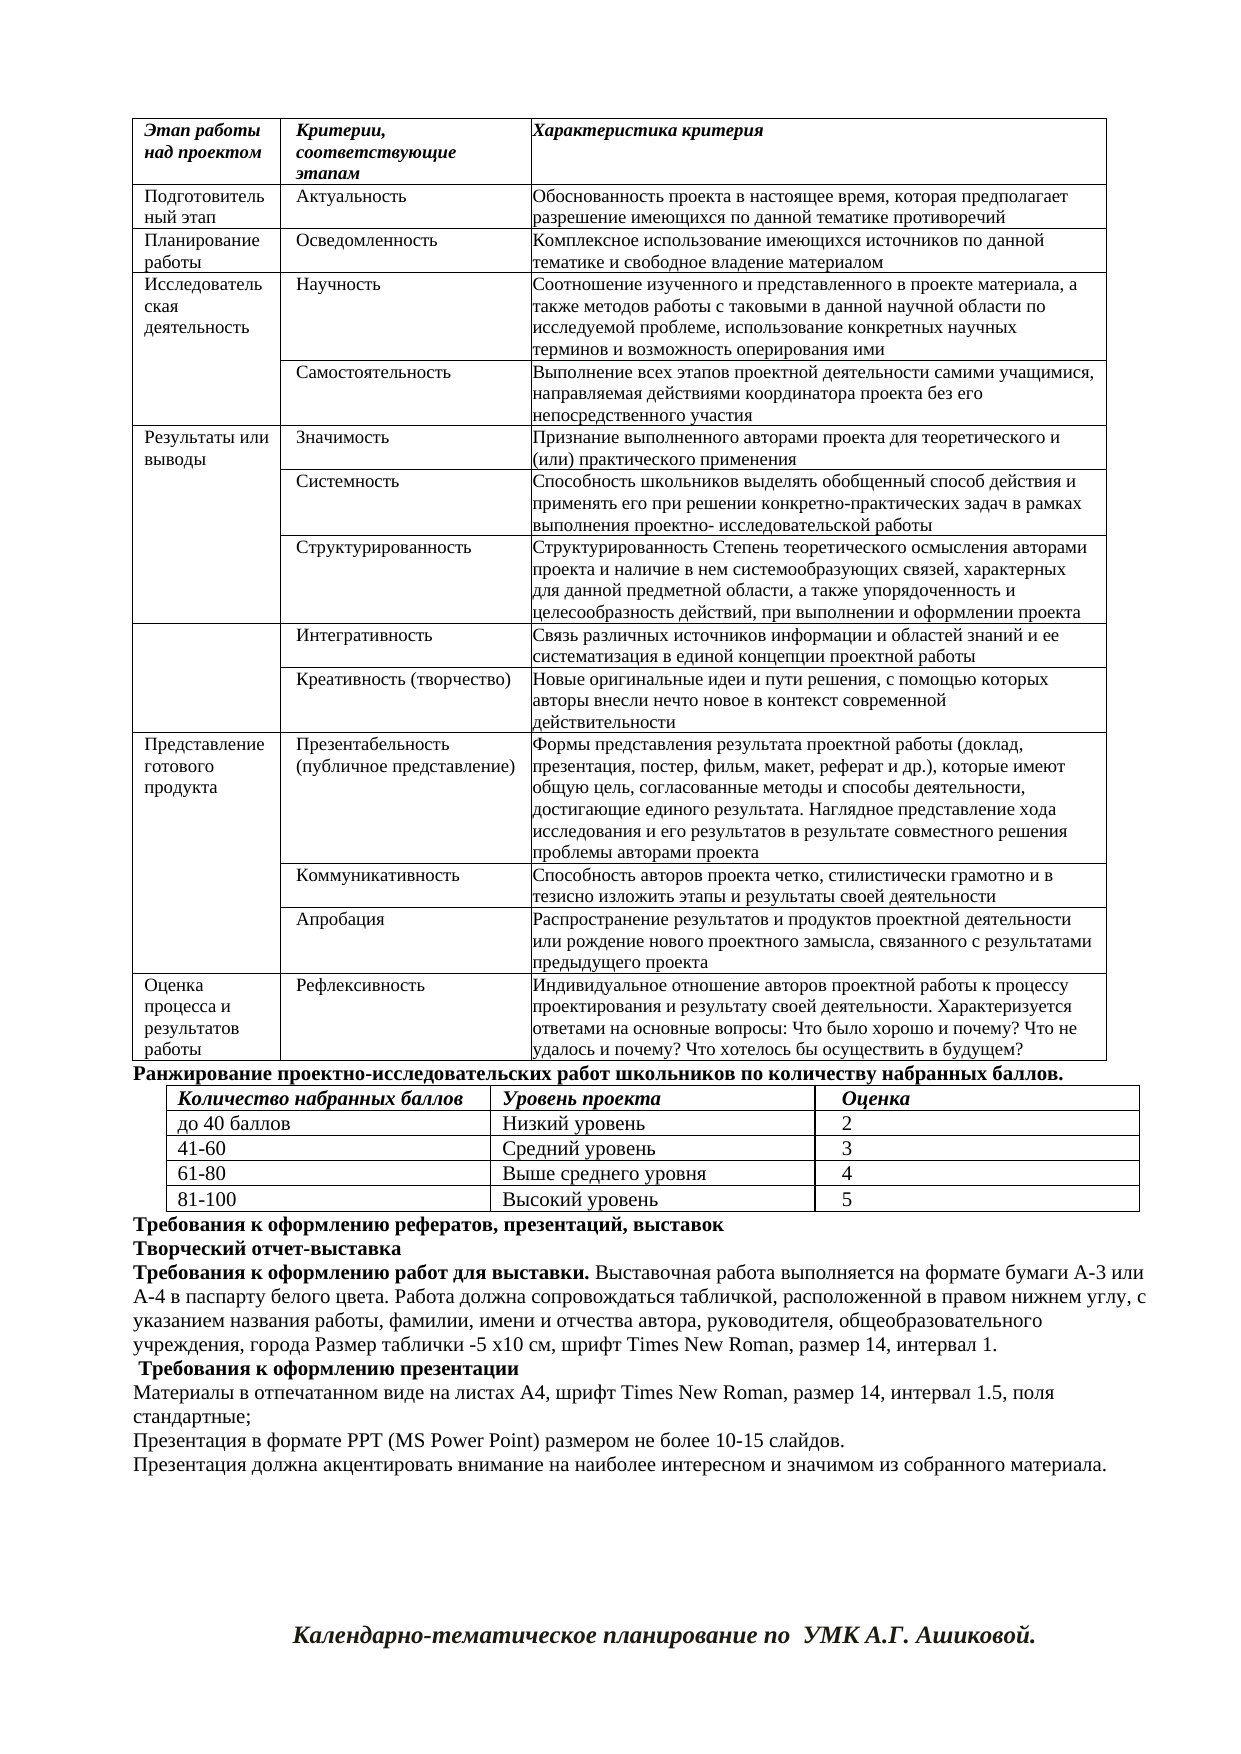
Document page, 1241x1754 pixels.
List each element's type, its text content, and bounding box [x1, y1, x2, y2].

table_cell Высокий уровень [491, 1186, 814, 1211]
table_cell Самостоятельность [281, 361, 531, 425]
text Презентация в формате РРТ (МS Power Point) размером не более 10-15 слайдов. [133, 1428, 1152, 1452]
text Презентация должна акцентировать внимание на наиболее интересном и значимом из собранного материала. [133, 1452, 1152, 1476]
table_cell Индивидуальное отношение авторов проектной работы к процессу проектирования и результату своей деятельности. Характеризуется ответами на основные вопросы: Что было хорошо и почему? Что не удалось и почему? Что хотелось бы осуществить в будущем? [532, 974, 1106, 1060]
table_header Оценка [816, 1086, 1139, 1110]
table_cell Выше среднего уровня [491, 1161, 814, 1185]
table_cell Соотношение изученного и представленного в проекте материала, а также методов работы с таковыми в данной научной области по исследуемой проблеме, использование конкретных научных терминов и возможность оперирования ими [532, 273, 1106, 359]
table_cell Обоснованность проекта в настоящее время, которая предполагает разрешение имеющихся по данной тематике противоречий [532, 185, 1106, 228]
table_cell Низкий уровень [491, 1111, 814, 1135]
table_cell Способность авторов проекта четко, стилистически грамотно и в тезисно изложить этапы и результаты своей деятельности [532, 864, 1106, 907]
table_cell Системность [281, 470, 531, 535]
table_cell Оценка процесса и результатов работы [133, 974, 280, 1060]
text Материалы в отпечатанном виде на листах А4, шрифт Times New Roman, размер 14, интервал 1.5, поля стандартные; [133, 1380, 1152, 1428]
table_header Уровень проекта [491, 1086, 814, 1110]
text Требования к оформлению рефератов, презентаций, выставок [133, 1212, 1152, 1236]
table_cell Коммуникативность [281, 864, 531, 907]
table_cell Значимость [281, 426, 531, 469]
table_cell Средний уровень [491, 1136, 814, 1160]
table_header Количество набранных баллов [167, 1086, 490, 1110]
table_cell Выполнение всех этапов проектной деятельности самими учащимися, направляемая действиями координатора проекта без его непосредственного участия [532, 361, 1106, 425]
table_cell Осведомленность [281, 229, 531, 272]
table_cell Структурированность Степень теоретического осмысления авторами проекта и наличие в нем системообразующих связей, характерных для данной предметной области, а также упорядоченность и целесообразность действий, при выполнении и оформлении проекта [532, 536, 1106, 622]
table_cell Актуальность [281, 185, 531, 228]
table_cell Формы представления результата проектной работы (доклад, презентация, постер, фильм, макет, реферат и др.), которые имеют общую цель, согласованные методы и способы деятельности, достигающие единого результата. Наглядное представление хода исследования и его результатов в результате совместного решения проблемы авторами проекта [532, 733, 1106, 863]
table_cell Подготовительный этап [133, 185, 280, 228]
table_header Критерии, соответствующие этапам [281, 119, 531, 184]
table_cell Новые оригинальные идеи и пути решения, с помощью которых авторы внесли нечто новое в контекст современной действительности [532, 668, 1106, 732]
table_cell Распространение результатов и продуктов проектной деятельности или рождение нового проектного замысла, связанного с результатами предыдущего проекта [532, 908, 1106, 973]
table_cell Исследовательская деятельность [133, 273, 280, 425]
table_cell до 40 баллов [167, 1111, 490, 1135]
table_cell 5 [816, 1186, 1139, 1211]
table_cell 41-60 [167, 1136, 490, 1160]
table_cell Способность школьников выделять обобщенный способ действия и применять его при решении конкретно-практических задач в рамках выполнения проектно- исследовательской работы [532, 470, 1106, 535]
table_cell 61-80 [167, 1161, 490, 1185]
table_cell Связь различных источников информации и областей знаний и ее систематизация в единой концепции проектной работы [532, 624, 1106, 667]
table_cell [133, 624, 280, 732]
text Требования к оформлению работ для выставки. Выставочная работа выполняется на формате бумаги А-3 или А-4 в паспарту белого цвета. Работа должна сопровождаться табличкой, расположенной в правом нижнем углу, с указанием названия работы, фамилии, имени и отчества автора, руководителя, общеобразовательного учреждения, города Размер таблички -5 x10 см, шрифт Times New Roman, размер 14, интервал 1. [133, 1260, 1152, 1356]
table_header Характеристика критерия [532, 119, 1106, 184]
table_cell Результаты или выводы [133, 426, 280, 622]
table_cell Научность [281, 273, 531, 359]
text Календарно-тематическое планирование по УМК А.Г. Ашиковой. [177, 1620, 1152, 1649]
table_header Этап работы над проектом [133, 119, 280, 184]
text Творческий отчет-выставка [133, 1236, 1152, 1260]
table_cell Презентабельность (публичное представление) [281, 733, 531, 863]
table_cell Креативность (творчество) [281, 668, 531, 732]
text Требования к оформлению презентации [133, 1356, 1152, 1380]
table_cell Признание выполненного авторами проекта для теоретического и (или) практического применения [532, 426, 1106, 469]
table_cell Апробация [281, 908, 531, 973]
table_cell 2 [816, 1111, 1139, 1135]
table_cell Представление готового продукта [133, 733, 280, 973]
table_cell Структурированность [281, 536, 531, 622]
table_cell 81-100 [167, 1186, 490, 1211]
table_cell 3 [816, 1136, 1139, 1160]
table_cell Комплексное использование имеющихся источников по данной тематике и свободное владение материалом [532, 229, 1106, 272]
table_cell Планирование работы [133, 229, 280, 272]
table_cell Рефлексивность [281, 974, 531, 1060]
text Ранжирование проектно-исследовательских работ школьников по количеству набранных баллов. [133, 1061, 1152, 1085]
table_cell Интегративность [281, 624, 531, 667]
table_cell 4 [816, 1161, 1139, 1185]
